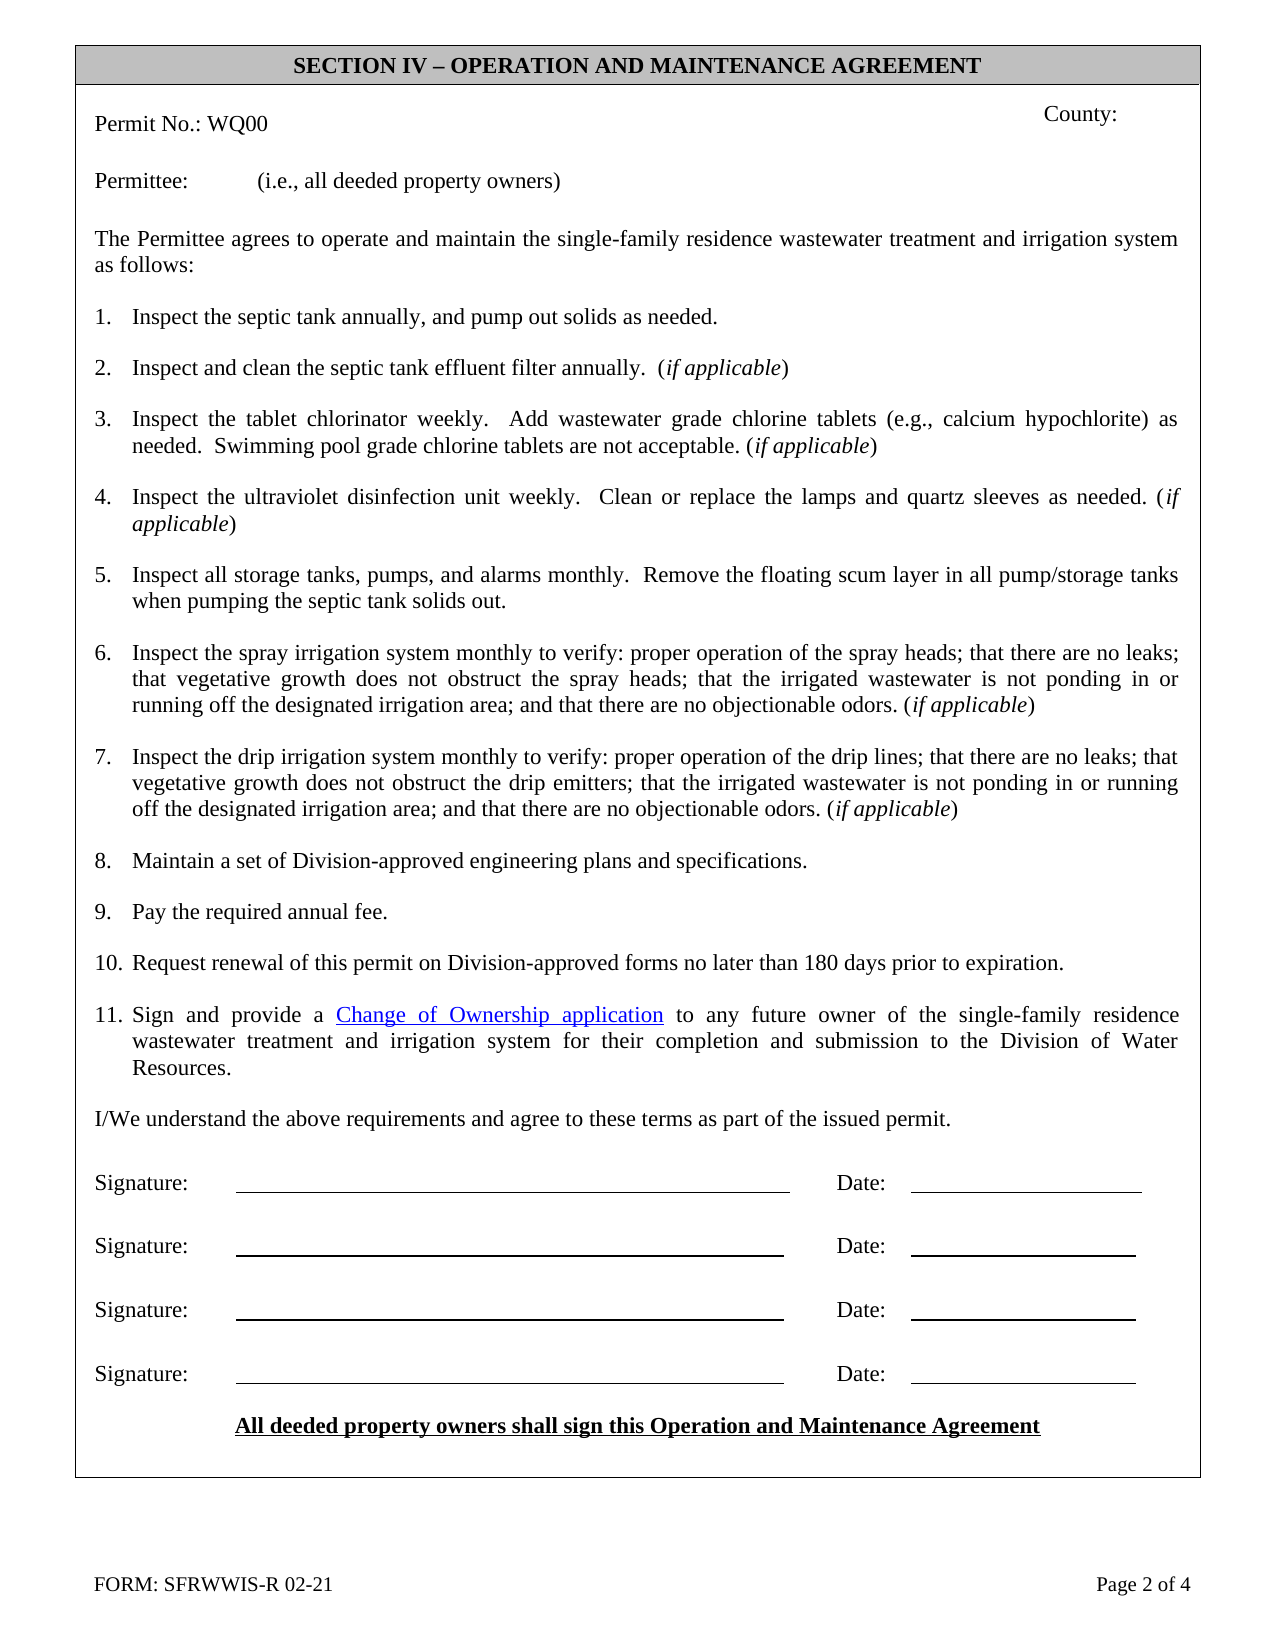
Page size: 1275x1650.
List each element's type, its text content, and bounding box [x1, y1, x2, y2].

table_cell County: [638, 84, 1200, 142]
table_cell The Permittee agrees to operate and maintain the single-family residence wastewater treatment and irrigation system as follows: Inspect the septic tank annually, and pump out solids as needed. Inspect and clean the septic tank effluent filter annually. (if applicable) Inspect the tablet chlorinator weekly. Add wastewater grade chlorine tablets (e.g., calcium hypochlorite) as needed. Swimming pool grade chlorine tablets are not acceptable. (if applicable) Inspect the ultraviolet disinfection unit weekly. Clean or replace the lamps and quartz sleeves as needed. (if applicable) Inspect all storage tanks, pumps, and alarms monthly. Remove the floating scum layer in all pump/storage tanks when pumping the septic tank solids out. Inspect the spray irrigation system monthly to verify: proper operation of the spray heads; that there are no leaks; that vegetative growth does not obstruct the spray heads; that the irrigated wastewater is not ponding in or running off the designated irrigation area; and that there are no objectionable odors. (if applicable) Inspect the drip irrigation system monthly to verify: proper operation of the drip lines; that there are no leaks; that vegetative growth does not obstruct the drip emitters; that the irrigated wastewater is not ponding in or running off the designated irrigation area; and that there are no objectionable odors. (if applicable) Maintain a set of Division-approved engineering plans and specifications. Pay the required annual fee. Request renewal of this permit on Division-approved forms no later than 180 days prior to expiration. Sign and provide a Change of Ownership application to any future owner of the single-family residence wastewater treatment and irrigation system for their completion and submission to the Division of Water Resources. I/We understand the above requirements and agree to these terms as part of the issued permit. Signature: Date: Signature: Date: Signature: Date: Signature: Date: All deeded property owners shall sign this Operation and Maintenance Agreement [76, 200, 1200, 1477]
table_cell Permit No.: WQ00 [76, 85, 637, 142]
table_header SECTION IV – OPERATION AND MAINTENANCE AGREEMENT [76, 46, 1200, 84]
table_cell Permittee: (i.e., all deeded property owners) [76, 143, 1200, 200]
